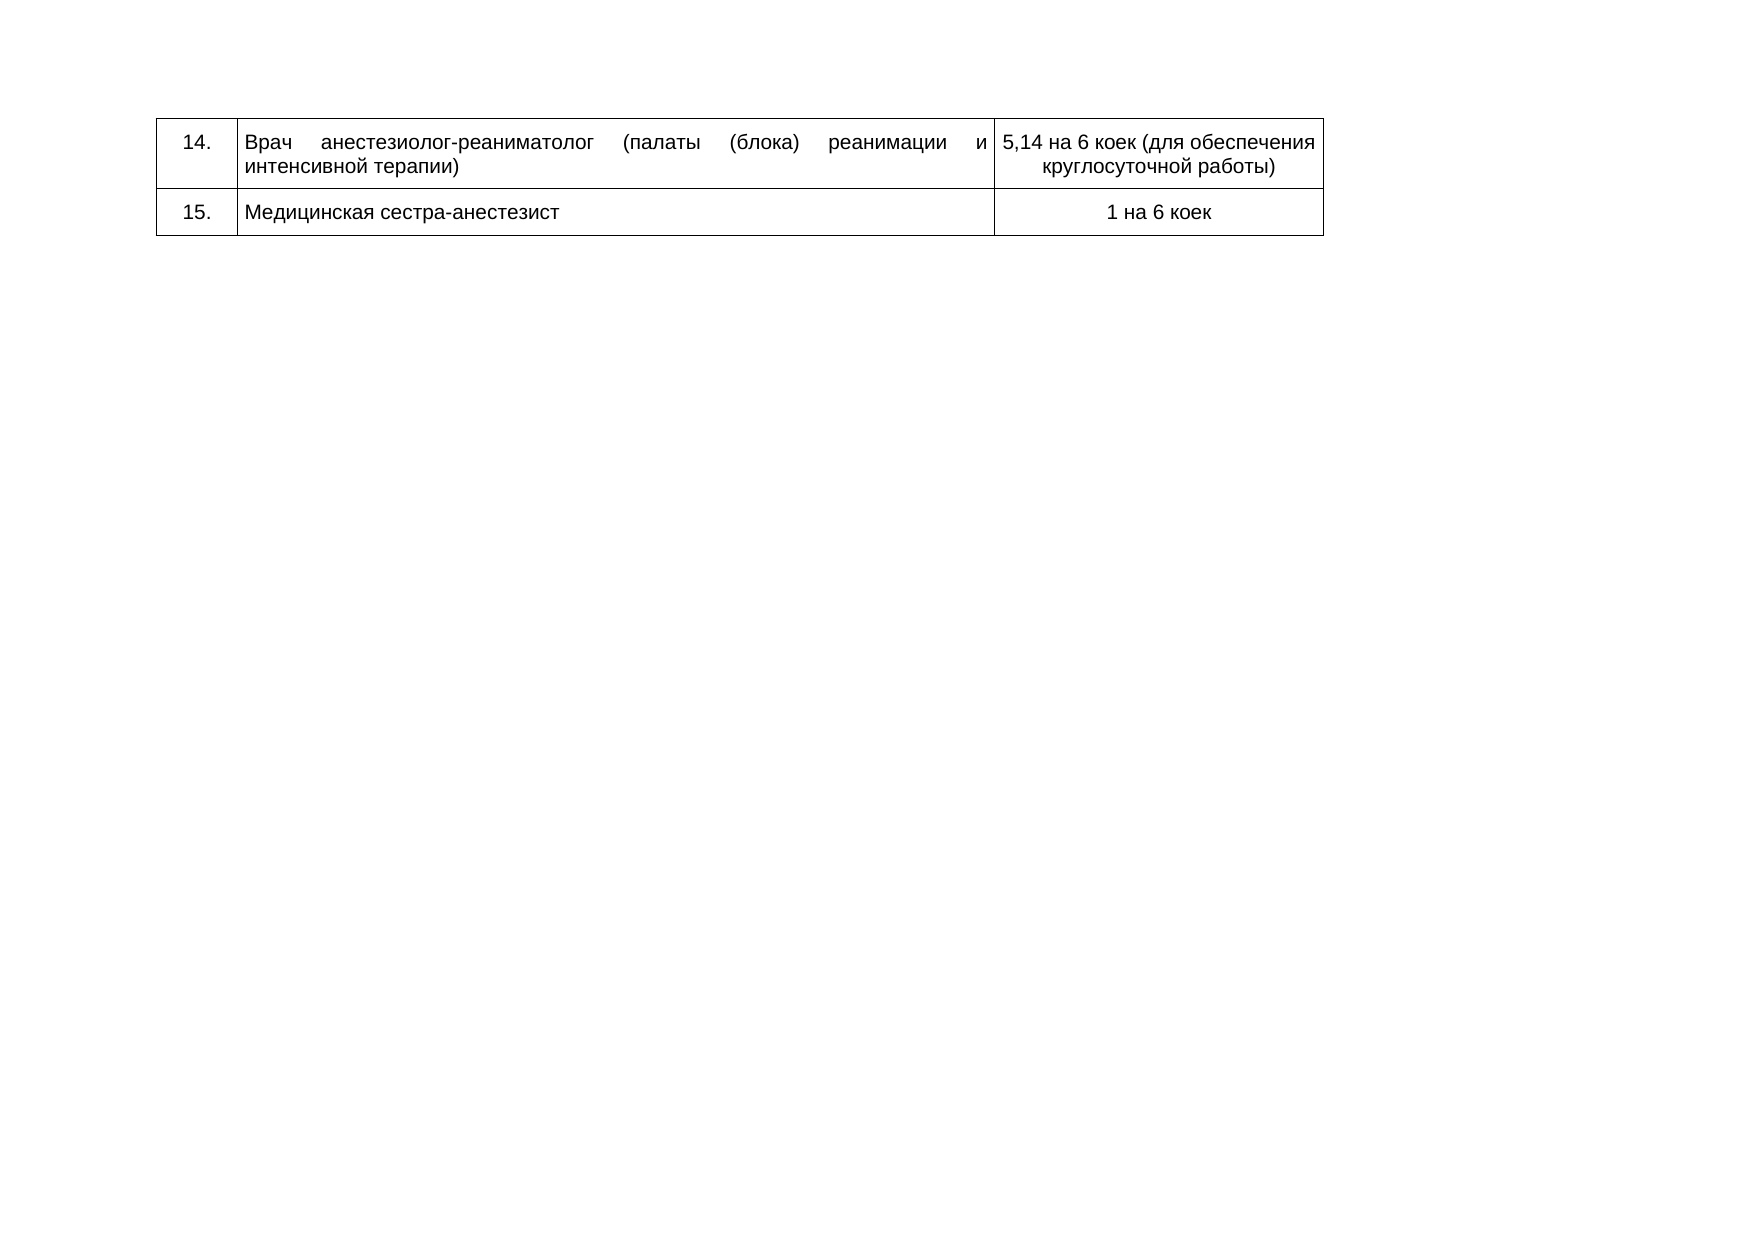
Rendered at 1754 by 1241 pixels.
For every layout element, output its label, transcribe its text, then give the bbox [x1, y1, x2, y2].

table_cell 5,14 на 6 коек (для обеспечения круглосуточной работы) [995, 119, 1323, 188]
table_cell Медицинская сестра-анестезист [238, 189, 994, 234]
table_cell 1 на 6 коек [995, 189, 1323, 234]
table_cell Врач анестезиолог-реаниматолог (палаты (блока) реанимации и интенсивной терапии) [238, 119, 994, 188]
table_cell 14. [157, 119, 237, 188]
table_cell 15. [157, 189, 237, 234]
